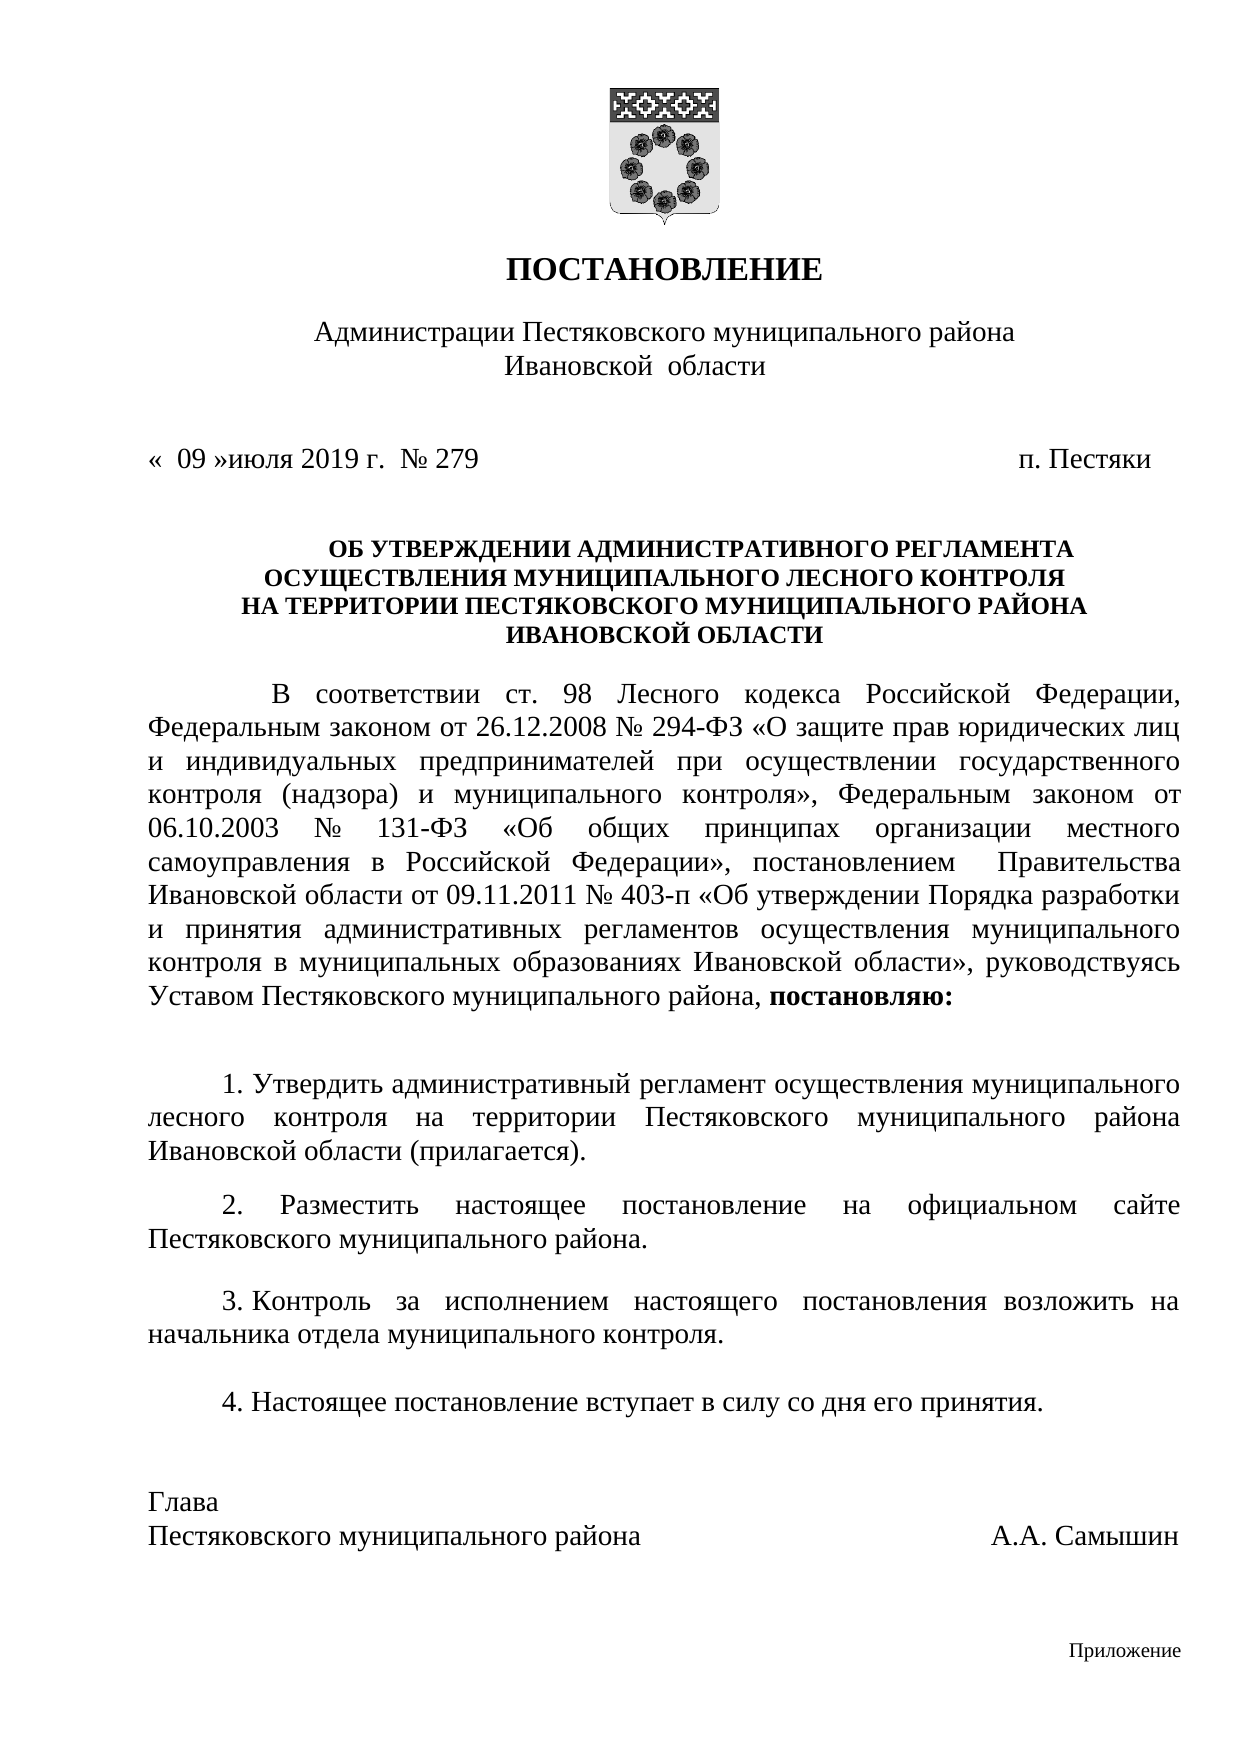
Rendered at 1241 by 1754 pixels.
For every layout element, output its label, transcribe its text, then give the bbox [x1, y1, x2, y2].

text Ивановской области [89, 348, 1181, 382]
text В соответствии ст. 98 Лесного кодекса Российской Федерации, Федеральным законом от 26.12.2008 № 294-ФЗ «О защите прав юридических лиц и индивидуальных предпринимателей при осуществлении государственного контроля (надзора) и муниципального контроля», Федеральным законом от 06.10.2003 № 131-ФЗ «Об общих принципах организации местного самоуправления в Российской Федерации», постановлением Правительства Ивановской области от 09.11.2011 № 403-п «Об утверждении Порядка разработки и принятия административных регламентов осуществления муниципального контроля в муниципальных образованиях Ивановской области», руководствуясь Уставом Пестяковского муниципального района, постановляю: [148, 676, 1181, 1011]
text Пестяковского муниципального района А.А. Самышин [148, 1518, 1181, 1551]
text ОБ УТВЕРЖДЕНИИ АДМИНИСТРАТИВНОГО РЕГЛАМЕНТА ОСУЩЕСТВЛЕНИЯ МУНИЦИПАЛЬНОГО ЛЕСНОГО КОНТРОЛЯ [148, 534, 1181, 591]
text « 09 »июля 2019 г. № 279 п. Пестяки [148, 441, 1181, 474]
text 4. Настоящее постановление вступает в силу со дня его принятия. [148, 1384, 1181, 1417]
text 1. Утвердить административный регламент осуществления муниципального лесного контроля на территории Пестяковского муниципального района Ивановской области (прилагается). [148, 1066, 1181, 1166]
text 3. Контроль за исполнением настоящего постановления возложить на начальника отдела муниципального контроля. [148, 1283, 1181, 1350]
text НА ТЕРРИТОРИИ ПЕСТЯКОВСКОГО МУНИЦИПАЛЬНОГО РАЙОНА ИВАНОВСКОЙ ОБЛАСТИ [148, 591, 1181, 649]
text Администрации Пестяковского муниципального района [148, 314, 1181, 348]
text ПОСТАНОВЛЕНИЕ [148, 250, 1181, 288]
picture [609, 88, 720, 225]
text 2. Разместить настоящее постановление на официальном сайте Пестяковского муниципального района. [148, 1187, 1181, 1254]
text Глава [148, 1484, 1181, 1518]
text Приложение [148, 1638, 1181, 1662]
